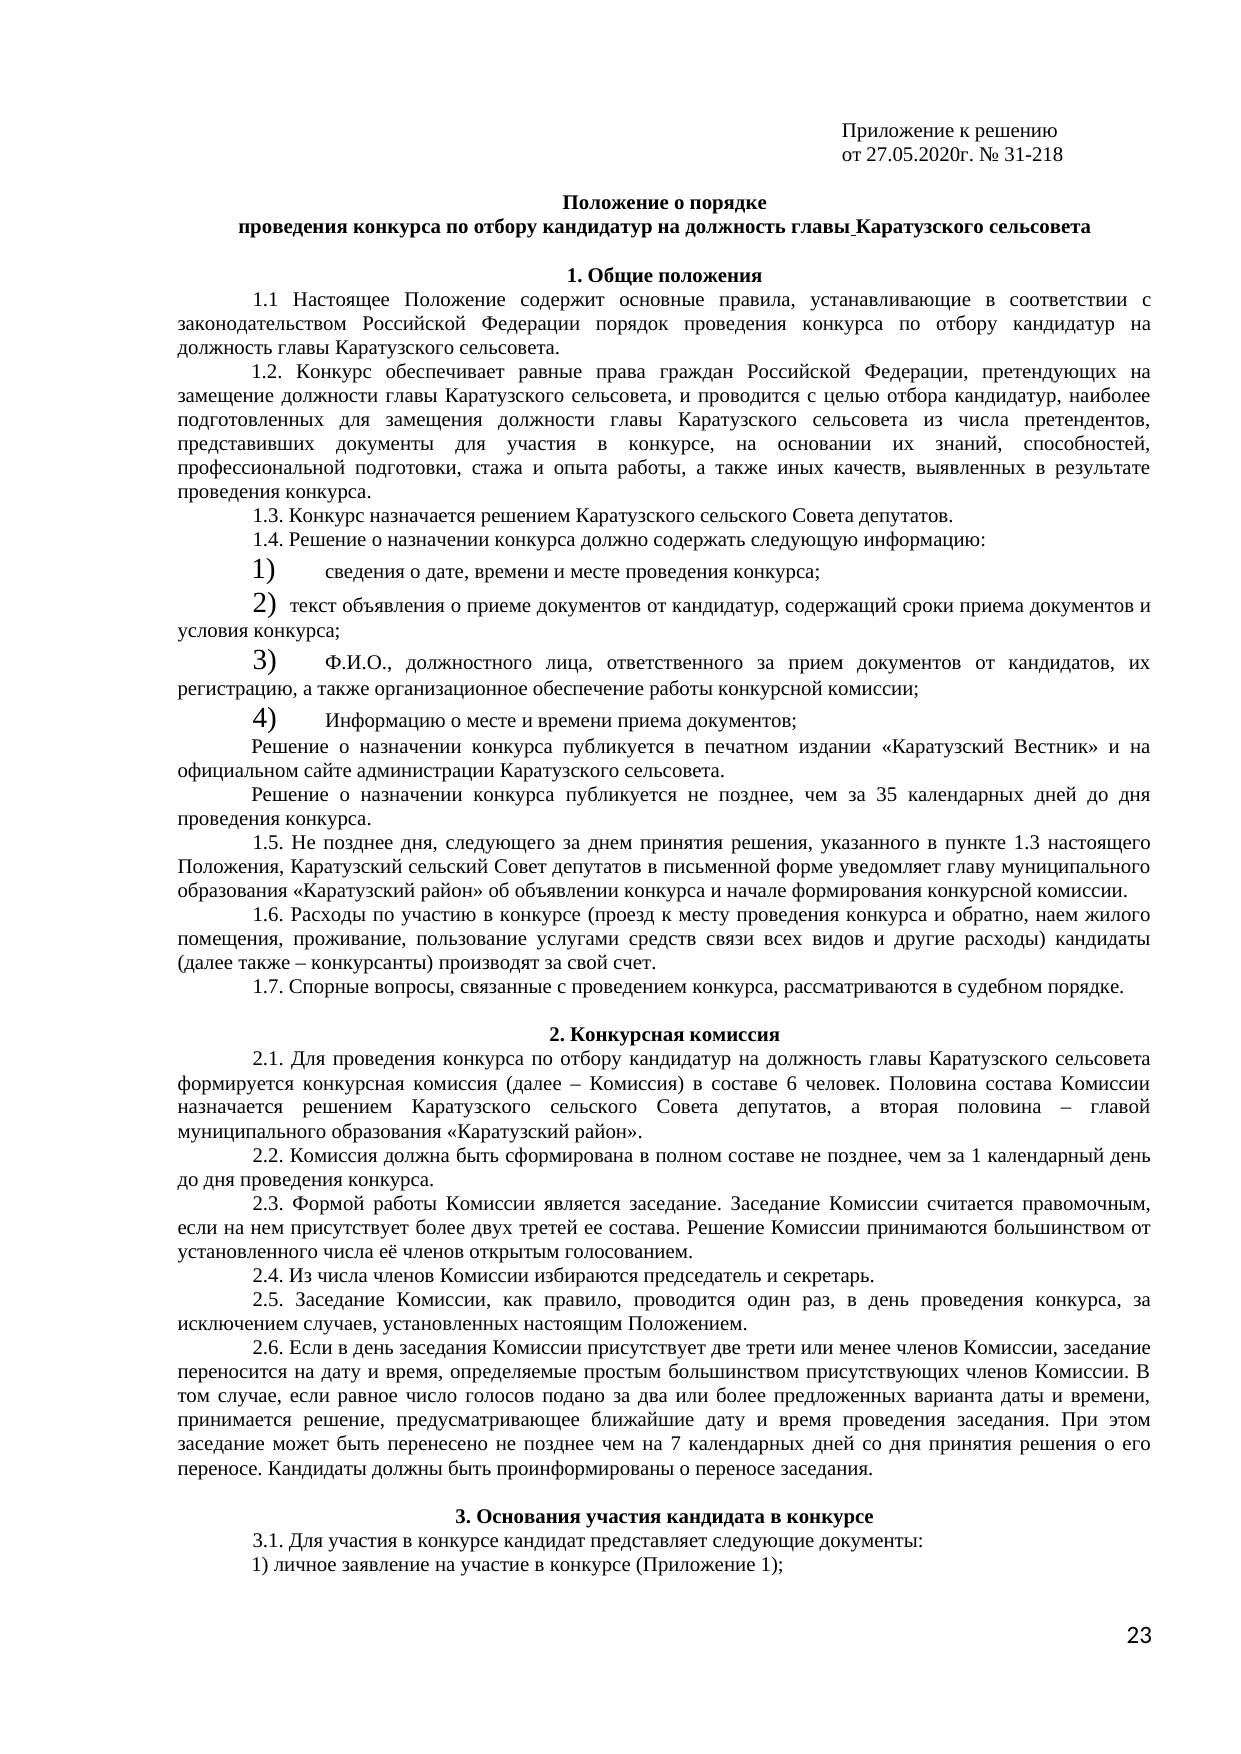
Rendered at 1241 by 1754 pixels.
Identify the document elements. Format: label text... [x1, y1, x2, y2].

list сведения о дате, времени и месте проведения конкурса; [177, 551, 1152, 585]
text 1.3. Конкурс назначается решением Каратузского сельского Совета депутатов. [177, 503, 1152, 527]
text 2.1. Для проведения конкурса по отбору кандидатур на должность главы Каратузского сельсовета формируется конкурсная комиссия (далее – Комиссия) в составе 6 человек. Половина состава Комиссии назначается решением Каратузского сельского Совета депутатов, а вторая половина – главой муниципального образования «Каратузский район». [177, 1046, 1152, 1143]
text от 27.05.2020г. № 31-218 [842, 142, 1152, 166]
text Решение о назначении конкурса публикуется в печатном издании «Каратузский Вестник» и на официальном сайте администрации Каратузского сельсовета. [177, 733, 1152, 782]
text 2.2. Комиссия должна быть сформирована в полном составе не позднее, чем за 1 календарный день до дня проведения конкурса. [177, 1143, 1152, 1191]
text 2. Конкурсная комиссия [177, 1022, 1152, 1046]
text Положение о порядке [177, 190, 1152, 214]
text 1.2. Конкурс обеспечивает равные права граждан Российской Федерации, претендующих на замещение должности главы Каратузского сельсовета, и проводится с целью отбора кандидатур, наиболее подготовленных для замещения должности главы Каратузского сельсовета из числа претендентов, представивших документы для участия в конкурсе, на основании их знаний, способностей, профессиональной подготовки, стажа и опыта работы, а также иных качеств, выявленных в результате проведения конкурса. [177, 359, 1152, 503]
text 2.6. Если в день заседания Комиссии присутствует две трети или менее членов Комиссии, заседание переносится на дату и время, определяемые простым большинством присутствующих членов Комиссии. В том случае, если равное число голосов подано за два или более предложенных варианта даты и времени, принимается решение, предусматривающее ближайшие дату и время проведения заседания. При этом заседание может быть перенесено не позднее чем на 7 календарных дней со дня принятия решения о его переносе. Кандидаты должны быть проинформированы о переносе заседания. [177, 1335, 1152, 1479]
text проведения конкурса по отбору кандидатур на должность главы Каратузского сельсовета [177, 214, 1152, 238]
text 1.5. Не позднее дня, следующего за днем принятия решения, указанного в пункте 1.3 настоящего Положения, Каратузский сельский Совет депутатов в письменной форме уведомляет главу муниципального образования «Каратузский район» об объявлении конкурса и начале формирования конкурсной комиссии. [177, 830, 1152, 902]
text 1.4. Решение о назначении конкурса должно содержать следующую информацию: [177, 527, 1152, 551]
text 1.6. Расходы по участию в конкурсе (проезд к месту проведения конкурса и обратно, наем жилого помещения, проживание, пользование услугами средств связи всех видов и другие расходы) кандидаты (далее также – конкурсанты) производят за свой счет. [177, 902, 1152, 974]
text 2.3. Формой работы Комиссии является заседание. Заседание Комиссии считается правомочным, если на нем присутствует более двух третей ее состава. Решение Комиссии принимаются большинством от установленного числа её членов открытым голосованием. [177, 1191, 1152, 1263]
list Ф.И.О., должностного лица, ответственного за прием документов от кандидатов, их регистрацию, а также организационное обеспечение работы конкурсной комиссии; [177, 642, 1152, 700]
text 3. Основания участия кандидата в конкурсе [177, 1503, 1152, 1528]
text Приложение к решению [842, 118, 1152, 142]
text 3.1. Для участия в конкурсе кандидат представляет следующие документы: [177, 1528, 1152, 1552]
text 1) личное заявление на участие в конкурсе (Приложение 1); [177, 1552, 1152, 1576]
list текст объявления о приеме документов от кандидатур, содержащий сроки приема документов и условия конкурса; [177, 585, 1152, 642]
text 1. Общие положения [177, 262, 1152, 287]
text 2.4. Из числа членов Комиссии избираются председатель и секретарь. [177, 1263, 1152, 1287]
list Информацию о месте и времени приема документов; [177, 700, 1152, 733]
text 1.7. Спорные вопросы, связанные с проведением конкурса, рассматриваются в судебном порядке. [177, 974, 1152, 998]
text Решение о назначении конкурса публикуется не позднее, чем за 35 календарных дней до дня проведения конкурса. [177, 782, 1152, 830]
text 1.1 Настоящее Положение содержит основные правила, устанавливающие в соответствии с законодательством Российской Федерации порядок проведения конкурса по отбору кандидатур на должность главы Каратузского сельсовета. [177, 287, 1152, 359]
text 2.5. Заседание Комиссии, как правило, проводится один раз, в день проведения конкурса, за исключением случаев, установленных настоящим Положением. [177, 1287, 1152, 1335]
